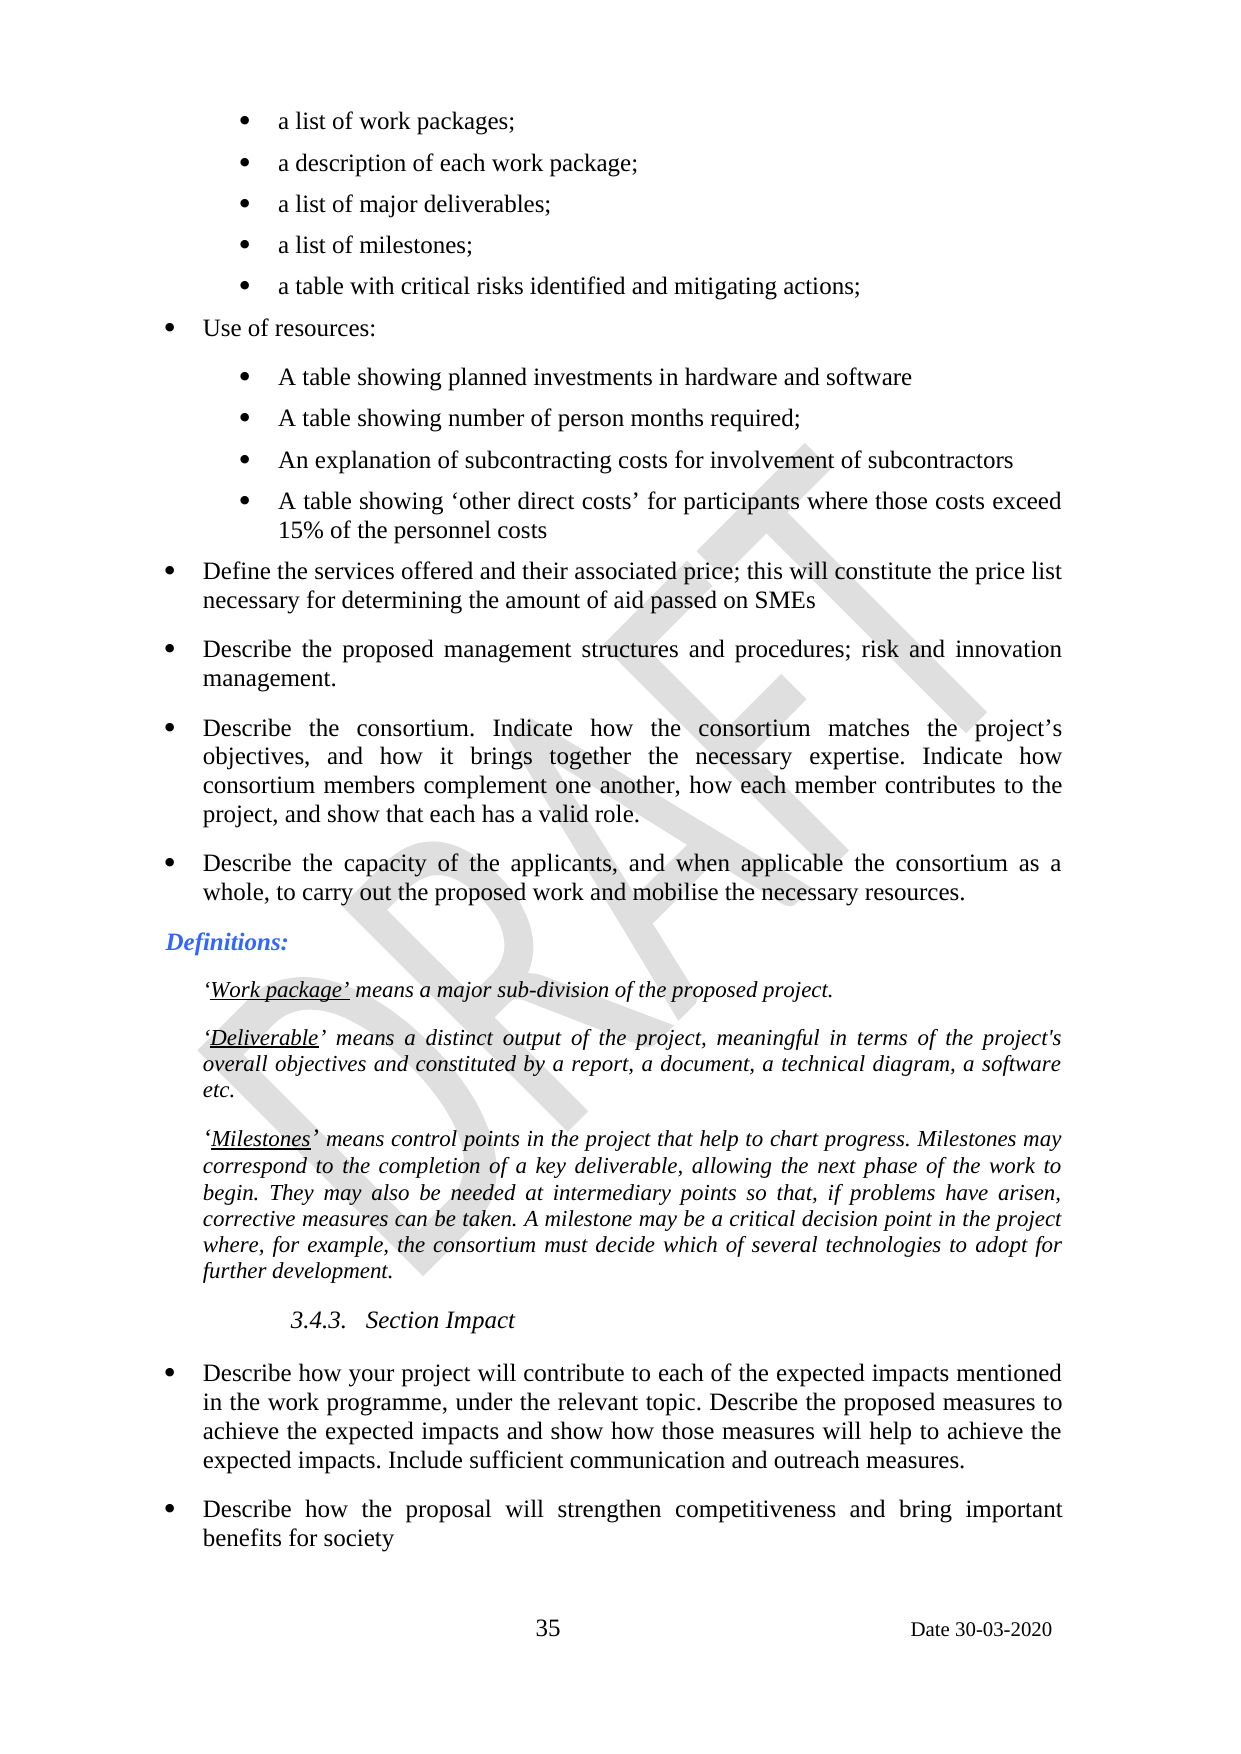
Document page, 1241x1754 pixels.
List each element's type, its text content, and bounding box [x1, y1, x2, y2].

list A table showing ‘other direct costs’ for participants where those costs exceed 15% of the personnel costs [240, 486, 1063, 543]
list Use of resources: [165, 313, 1063, 341]
list a list of milestones; [240, 230, 1063, 259]
list A table showing planned investments in hardware and software [240, 362, 1063, 391]
list a description of each work package; [240, 148, 1063, 176]
text ‘Deliverable’ means a distinct output of the project, meaningful in terms of the project's overall objectives and constituted by a report, a document, a technical diagram, a software etc. [203, 1023, 1063, 1103]
list An explanation of subcontracting costs for involvement of subcontractors [240, 445, 1063, 473]
text ‘Milestones’ means control points in the project that help to chart progress. Milestones may correspond to the completion of a key deliverable, allowing the next phase of the work to begin. They may also be needed at intermediary points so that, if problems have arisen, corrective measures can be taken. A milestone may be a critical decision point in the project where, for example, the consortium must decide which of several technologies to adopt for further development. [203, 1123, 1063, 1284]
list Describe how the proposal will strengthen competitiveness and bring important benefits for society [165, 1494, 1063, 1552]
text Definitions: [165, 927, 1063, 956]
subtitle Section Impact [291, 1305, 1063, 1333]
list a table with critical risks identified and mitigating actions; [240, 271, 1063, 300]
list Describe the consortium. Indicate how the consortium matches the project’s objectives, and how it brings together the necessary expertise. Indicate how consortium members complement one another, how each member contributes to the project, and show that each has a valid role. [165, 713, 1063, 828]
text ‘Work package’ means a major sub-division of the proposed project. [203, 976, 1063, 1003]
list Describe how your project will contribute to each of the expected impacts mentioned in the work programme, under the relevant topic. Describe the proposed measures to achieve the expected impacts and show how those measures will help to achieve the expected impacts. Include sufficient communication and outreach measures. [165, 1358, 1063, 1473]
list Define the services offered and their associated price; this will constitute the price list necessary for determining the amount of aid passed on SMEs [165, 556, 1063, 613]
list Describe the capacity of the applicants, and when applicable the consortium as a whole, to carry out the proposed work and mobilise the necessary resources. [165, 848, 1063, 906]
list a list of major deliverables; [240, 189, 1063, 218]
list a list of work packages; [240, 106, 1063, 135]
list A table showing number of person months required; [240, 403, 1063, 432]
list Describe the proposed management structures and procedures; risk and innovation management. [165, 634, 1063, 692]
